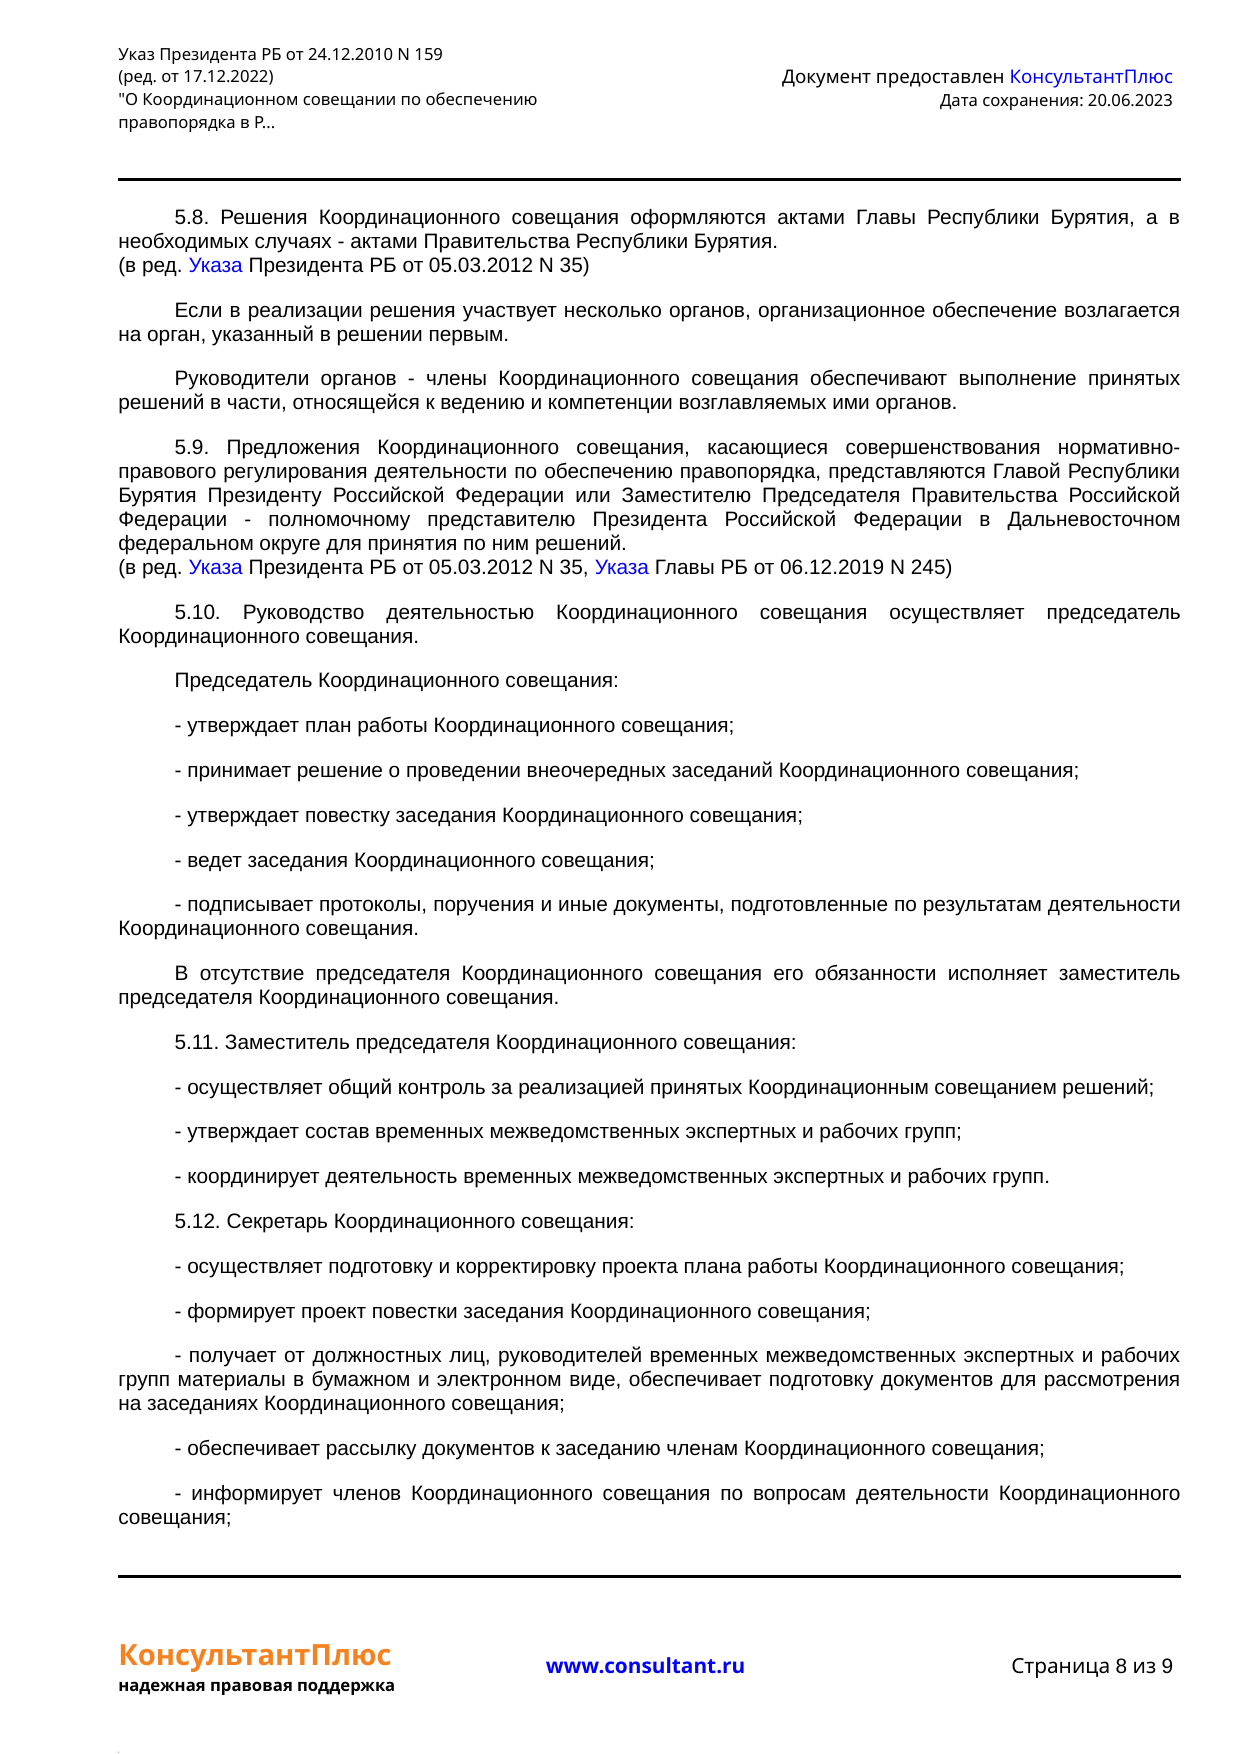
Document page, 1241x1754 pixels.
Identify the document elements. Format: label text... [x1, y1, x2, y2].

text - координирует деятельность временных межведомственных экспертных и рабочих групп. [118, 1164, 1181, 1188]
text - информирует членов Координационного совещания по вопросам деятельности Координационного совещания; [118, 1481, 1181, 1529]
text (в ред. Указа Президента РБ от 05.03.2012 N 35, Указа Главы РБ от 06.12.2019 N 245) [118, 555, 1181, 579]
text - осуществляет подготовку и корректировку проекта плана работы Координационного совещания; [118, 1254, 1181, 1278]
text - принимает решение о проведении внеочередных заседаний Координационного совещания; [118, 758, 1181, 782]
text 5.9. Предложения Координационного совещания, касающиеся совершенствования нормативно-правового регулирования деятельности по обеспечению правопорядка, представляются Главой Республики Бурятия Президенту Российской Федерации или Заместителю Председателя Правительства Российской Федерации - полномочному представителю Президента Российской Федерации в Дальневосточном федеральном округе для принятия по ним решений. [118, 435, 1181, 555]
text В отсутствие председателя Координационного совещания его обязанности исполняет заместитель председателя Координационного совещания. [118, 961, 1181, 1009]
text - получает от должностных лиц, руководителей временных межведомственных экспертных и рабочих групп материалы в бумажном и электронном виде, обеспечивает подготовку документов для рассмотрения на заседаниях Координационного совещания; [118, 1343, 1181, 1415]
text - формирует проект повестки заседания Координационного совещания; [118, 1298, 1181, 1322]
text - подписывает протоколы, поручения и иные документы, подготовленные по результатам деятельности Координационного совещания. [118, 892, 1181, 940]
text 5.8. Решения Координационного совещания оформляются актами Главы Республики Бурятия, а в необходимых случаях - актами Правительства Республики Бурятия. [118, 205, 1181, 253]
text - обеспечивает рассылку документов к заседанию членам Координационного совещания; [118, 1436, 1181, 1460]
text 5.10. Руководство деятельностью Координационного совещания осуществляет председатель Координационного совещания. [118, 599, 1181, 647]
text 5.12. Секретарь Координационного совещания: [118, 1209, 1181, 1233]
text - утверждает состав временных межведомственных экспертных и рабочих групп; [118, 1119, 1181, 1143]
text - ведет заседания Координационного совещания; [118, 847, 1181, 871]
text (в ред. Указа Президента РБ от 05.03.2012 N 35) [118, 253, 1181, 277]
text - утверждает план работы Координационного совещания; [118, 713, 1181, 737]
text - утверждает повестку заседания Координационного совещания; [118, 803, 1181, 827]
text - осуществляет общий контроль за реализацией принятых Координационным совещанием решений; [118, 1074, 1181, 1098]
text Председатель Координационного совещания: [118, 668, 1181, 692]
text Если в реализации решения участвует несколько органов, организационное обеспечение возлагается на орган, указанный в решении первым. [118, 297, 1181, 345]
text 5.11. Заместитель председателя Координационного совещания: [118, 1030, 1181, 1054]
text Руководители органов - члены Координационного совещания обеспечивают выполнение принятых решений в части, относящейся к ведению и компетенции возглавляемых ими органов. [118, 366, 1181, 414]
